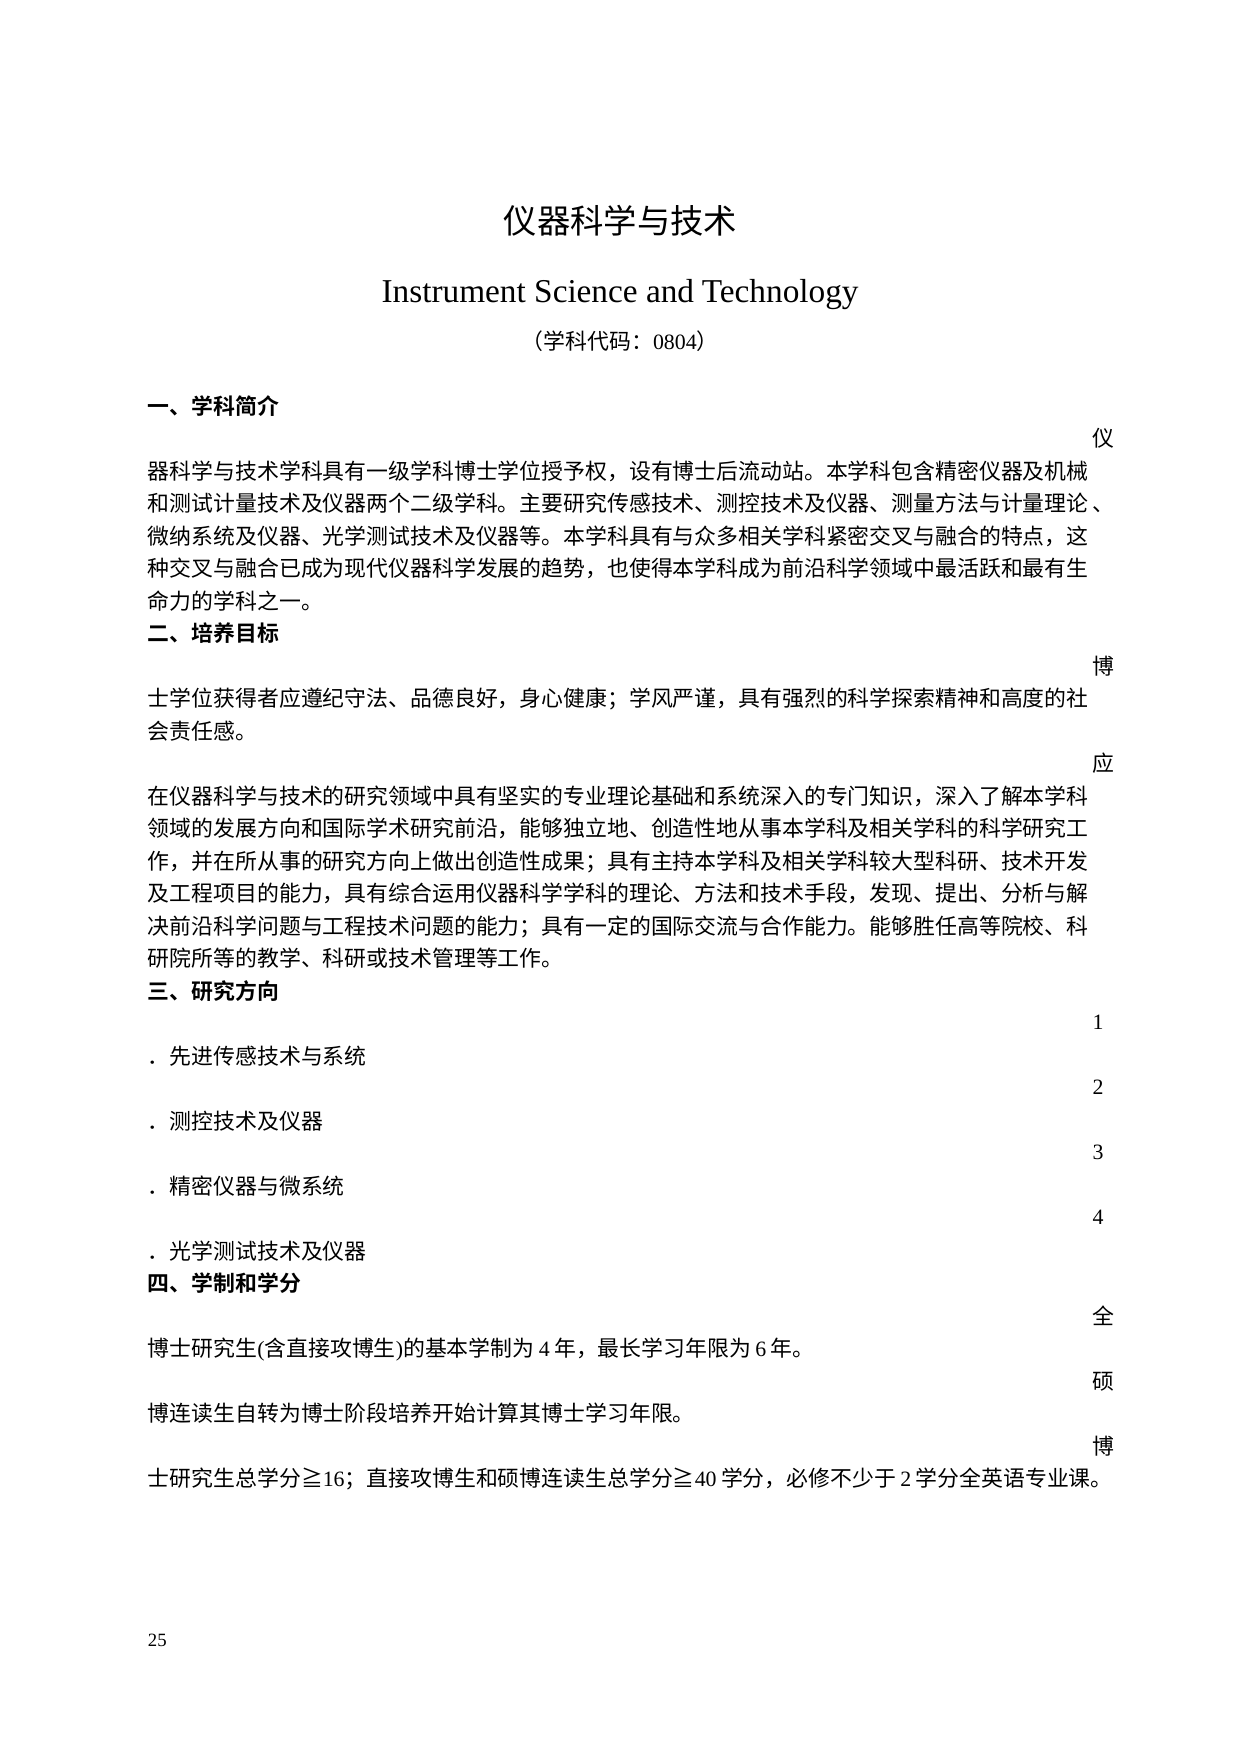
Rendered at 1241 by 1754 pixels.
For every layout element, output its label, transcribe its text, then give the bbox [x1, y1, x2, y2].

text 一、学科简介 [148, 388, 1092, 421]
subtitle 仪器科学与技术 [148, 187, 1092, 252]
text 全博士研究生(含直接攻博生)的基本学制为4年，最长学习年限为6年。 [148, 1298, 1092, 1363]
text 博士学位获得者应遵纪守法、品德良好，身心健康；学风严谨，具有强烈的科学探索精神和高度的社会责任感。 [148, 648, 1092, 746]
text 应在仪器科学与技术的研究领域中具有坚实的专业理论基础和系统深入的专门知识，深入了解本学科领域的发展方向和国际学术研究前沿，能够独立地、创造性地从事本学科及相关学科的科学研究工作，并在所从事的研究方向上做出创造性成果；具有主持本学科及相关学科较大型科研、技术开发及工程项目的能力，具有综合运用仪器科学学科的理论、方法和技术手段，发现、提出、分析与解决前沿科学问题与工程技术问题的能力；具有一定的国际交流与合作能力。能够胜任高等院校、科研院所等的教学、科研或技术管理等工作。 [148, 746, 1092, 973]
text 3．精密仪器与微系统 [148, 1136, 1092, 1201]
text （学科代码：0804） [148, 323, 1092, 356]
text 4．光学测试技术及仪器 [148, 1201, 1092, 1266]
text 二、培养目标 [148, 616, 1092, 648]
text 四、学制和学分 [148, 1266, 1092, 1298]
text 三、研究方向 [148, 973, 1092, 1006]
text 仪器科学与技术学科具有一级学科博士学位授予权，设有博士后流动站。本学科包含精密仪器及机械和测试计量技术及仪器两个二级学科。主要研究传感技术、测控技术及仪器、测量方法与计量理论、微纳系统及仪器、光学测试技术及仪器等。本学科具有与众多相关学科紧密交叉与融合的特点，这种交叉与融合已成为现代仪器科学发展的趋势，也使得本学科成为前沿科学领域中最活跃和最有生命力的学科之一。 [148, 421, 1092, 616]
text Instrument Science and Technology [148, 258, 1092, 323]
text 博士研究生总学分≧16；直接攻博生和硕博连读生总学分≧40学分，必修不少于2学分全英语专业课。 [148, 1428, 1092, 1493]
text 1．先进传感技术与系统 [148, 1006, 1092, 1071]
text 2．测控技术及仪器 [148, 1071, 1092, 1136]
text 硕博连读生自转为博士阶段培养开始计算其博士学习年限。 [148, 1363, 1092, 1428]
